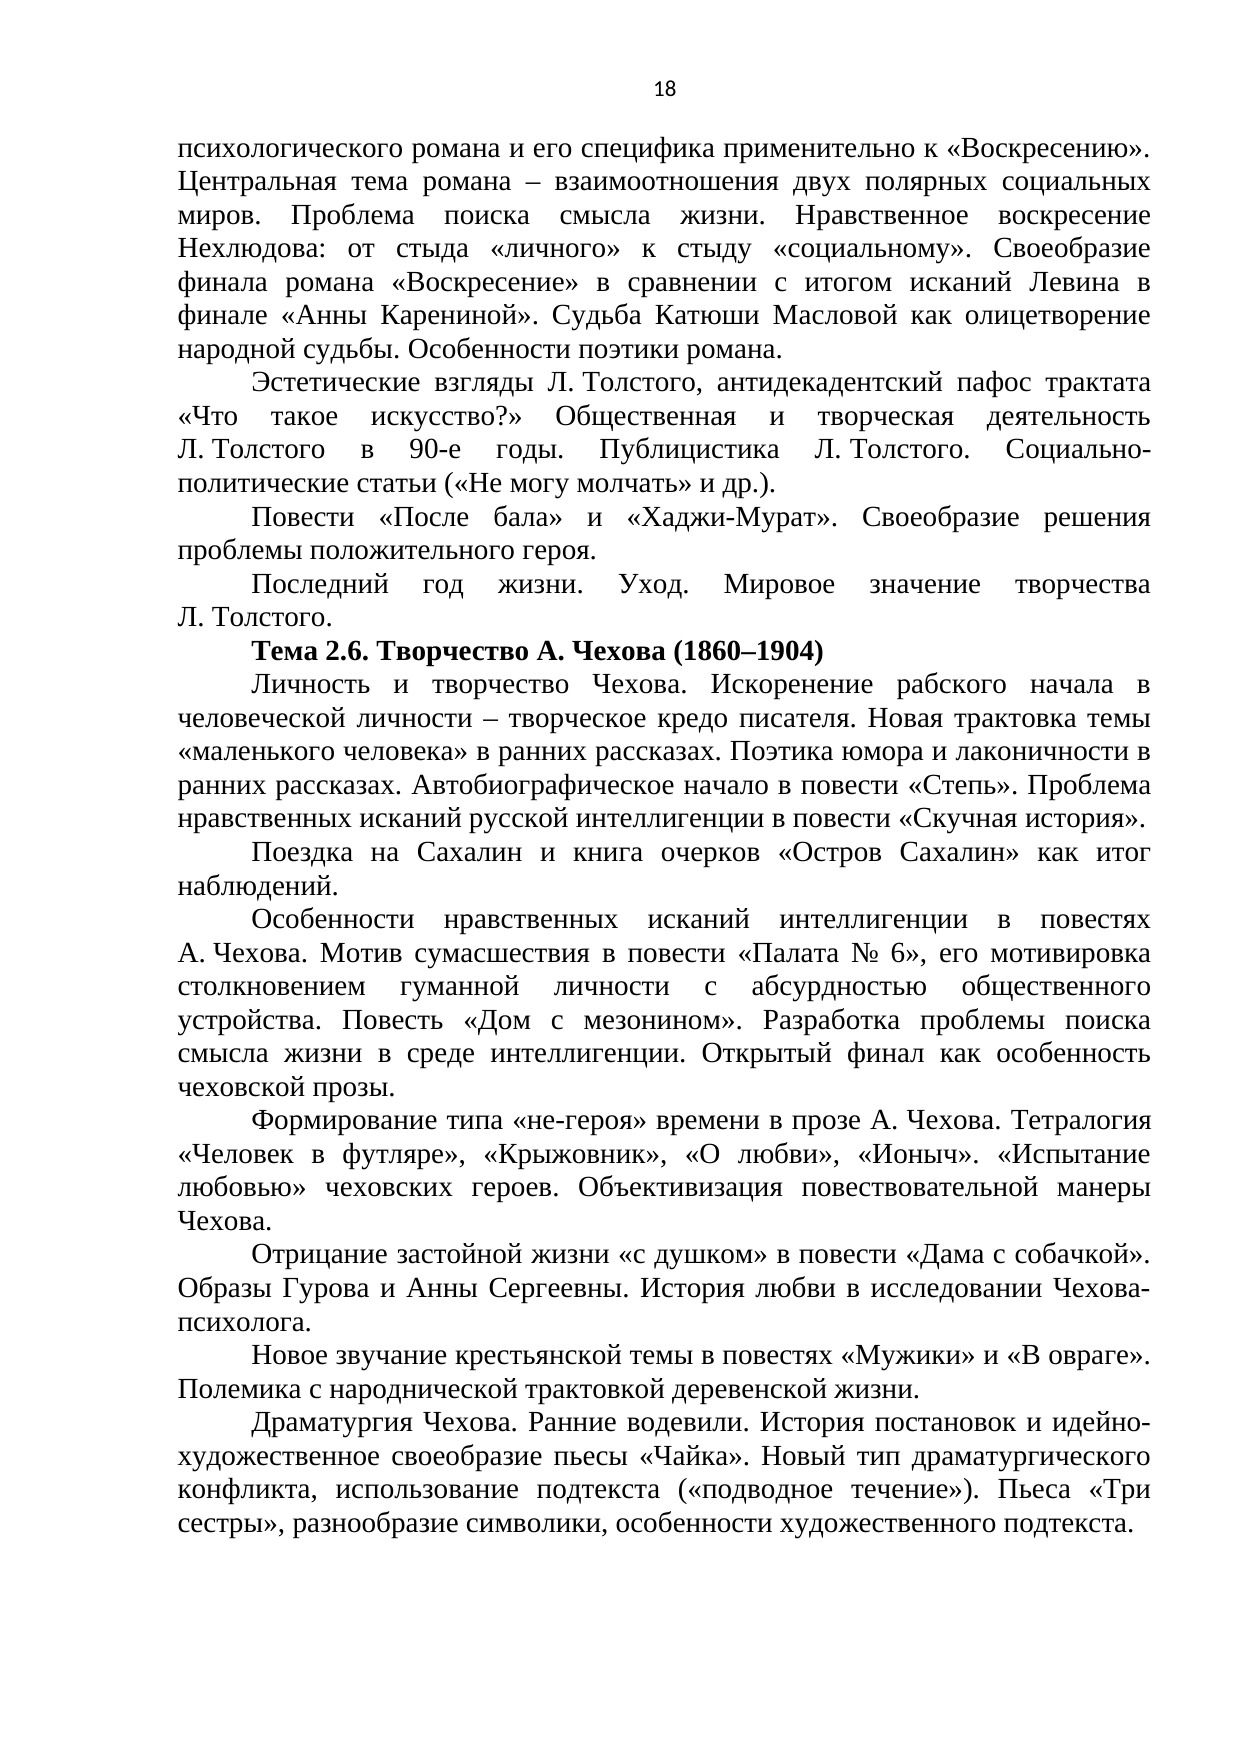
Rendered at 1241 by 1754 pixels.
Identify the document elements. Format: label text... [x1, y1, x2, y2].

text Тема 2.6. Творчество А. Чехова (1860–1904) [177, 633, 1152, 666]
text Отрицание застойной жизни «с душком» в повести «Дама с собачкой». Образы Гурова и Анны Сергеевны. История любви в исследовании Чехова-психолога. [177, 1237, 1152, 1337]
text Новое звучание крестьянской темы в повестях «Мужики» и «В овраге». Полемика с народнической трактовкой деревенской жизни. [177, 1337, 1152, 1404]
text Последний год жизни. Уход. Мировое значение творчества Л. Толстого. [177, 566, 1152, 633]
text Поездка на Сахалин и книга очерков «Остров Сахалин» как итог наблюдений. [177, 834, 1152, 901]
text Особенности нравственных исканий интеллигенции в повестях А. Чехова. Мотив сумасшествия в повести «Палата № 6», его мотивировка столкновением гуманной личности с абсурдностью общественного устройства. Повесть «Дом с мезонином». Разработка проблемы поиска смысла жизни в среде интеллигенции. Открытый финал как особенность чеховской прозы. [177, 901, 1152, 1102]
text Эстетические взгляды Л. Толстого, антидекадентский пафос трактата «Что такое искусство?» Общественная и творческая деятельность Л. Толстого в 90-е годы. Публицистика Л. Толстого. Социально-политические статьи («Не могу молчать» и др.). [177, 364, 1152, 499]
text Драматургия Чехова. Ранние водевили. История постановок и идейно-художественное своеобразие пьесы «Чайка». Новый тип драматургического конфликта, использование подтекста («подводное течение»). Пьеса «Три сестры», разнообразие символики, особенности художественного подтекста. [177, 1404, 1152, 1538]
text Личность и творчество Чехова. Искоренение рабского начала в человеческой личности – творческое кредо писателя. Новая трактовка темы «маленького человека» в ранних рассказах. Поэтика юмора и лаконичности в ранних рассказах. Автобиографическое начало в повести «Степь». Проблема нравственных исканий русской интеллигенции в повести «Скучная история». [177, 666, 1152, 834]
text Повести «После бала» и «Хаджи-Мурат». Своеобразие решения проблемы положительного героя. [177, 499, 1152, 566]
text Формирование типа «не-героя» времени в прозе А. Чехова. Тетралогия «Человек в футляре», «Крыжовник», «О любви», «Ионыч». «Испытание любовью» чеховских героев. Объективизация повествовательной манеры Чехова. [177, 1102, 1152, 1237]
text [177, 130, 1152, 364]
